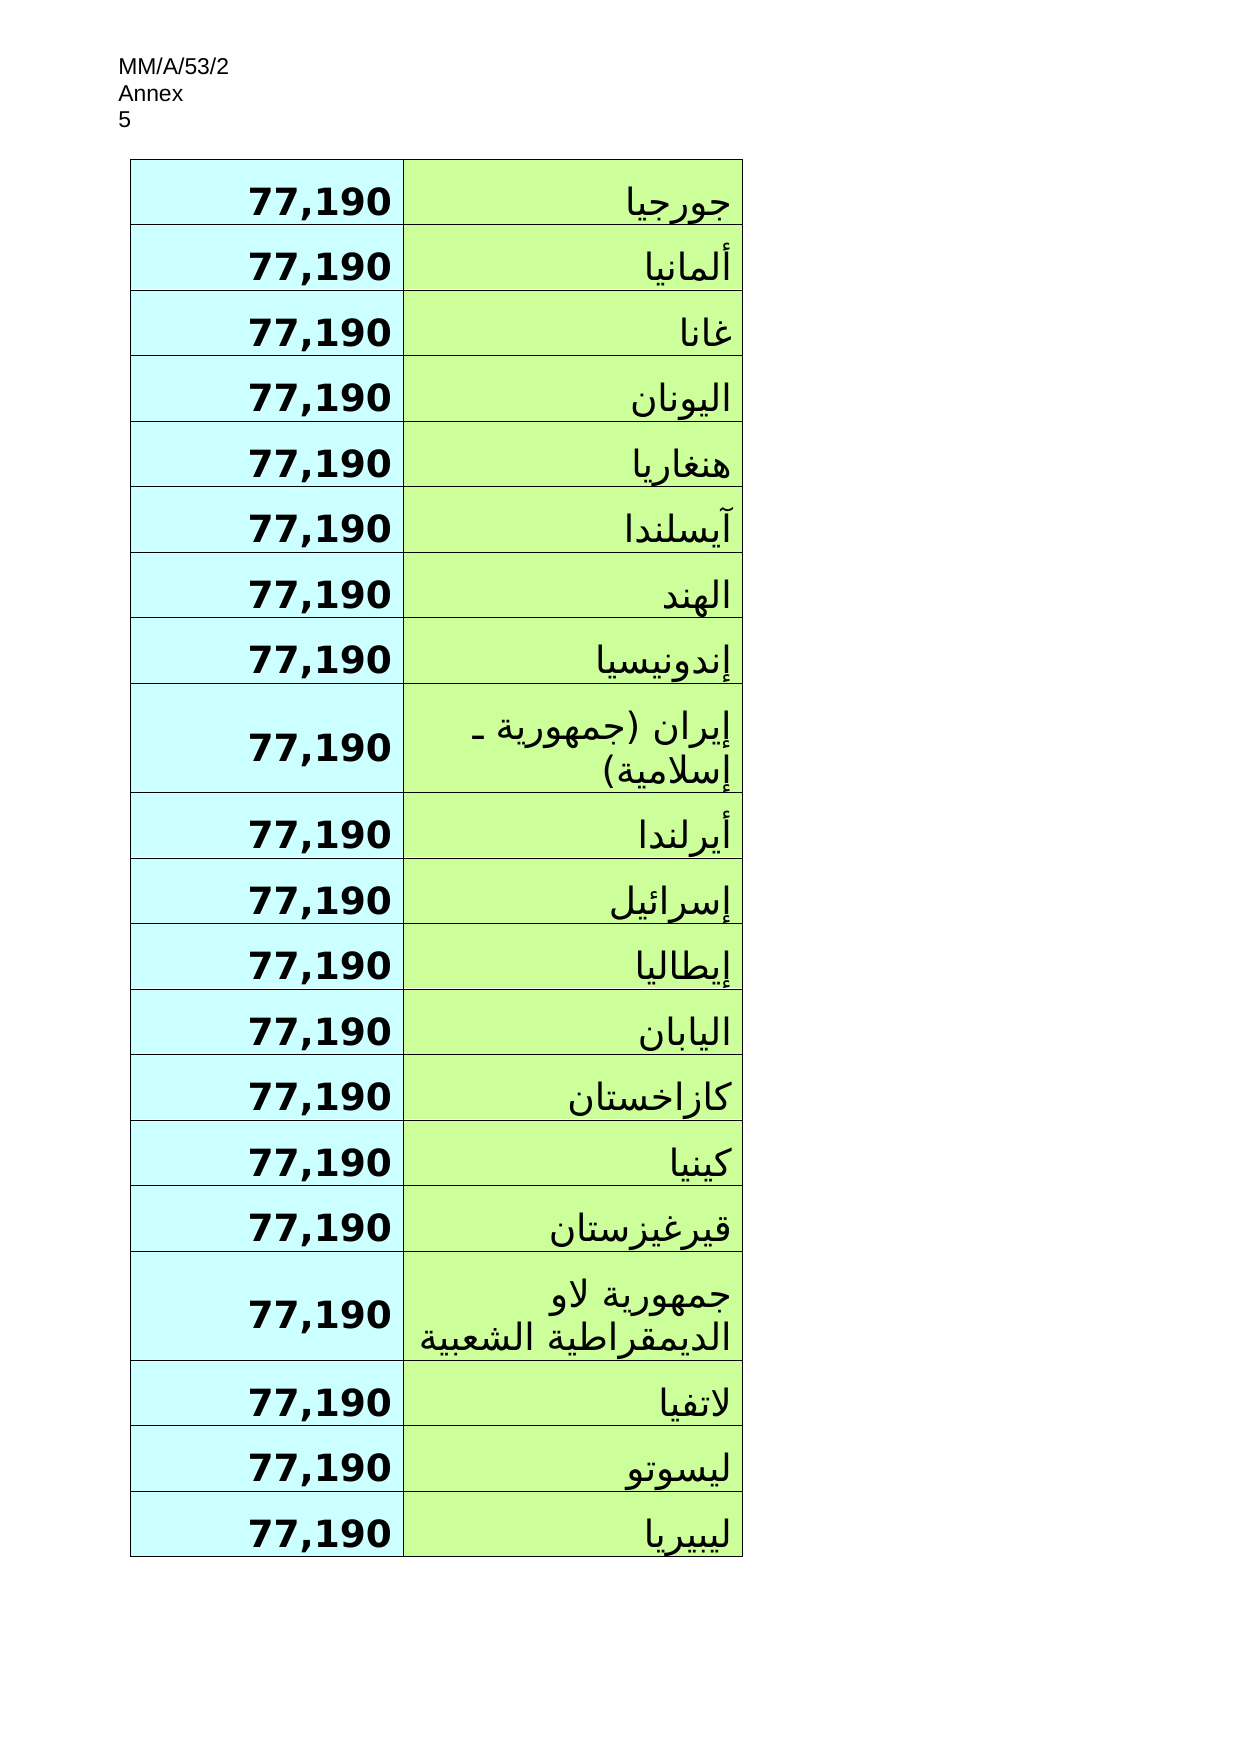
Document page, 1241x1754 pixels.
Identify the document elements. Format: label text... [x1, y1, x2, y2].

table_cell 77,190 [131, 1186, 403, 1251]
table_cell ألمانيا [404, 225, 742, 289]
table_cell 77,190 [131, 1492, 403, 1556]
table_cell 77,190 [131, 684, 403, 792]
table_cell آيسلندا [404, 487, 742, 552]
table_cell هنغاريا [404, 422, 742, 486]
table_cell جمهورية لاو الديمقراطية الشعبية [404, 1252, 742, 1360]
table_cell ليبيريا [404, 1492, 742, 1556]
table_cell أيرلندا [404, 793, 742, 857]
table_cell 77,190 [131, 356, 403, 421]
table_cell 77,190 [131, 291, 403, 355]
table_cell 77,190 [131, 1361, 403, 1425]
table_cell إندونيسيا [404, 618, 742, 683]
table_cell 77,190 [131, 859, 403, 923]
table_cell 77,190 [131, 422, 403, 486]
table_cell 77,190 [131, 618, 403, 683]
table_cell 77,190 [131, 1121, 403, 1185]
table_cell 77,190 [131, 1055, 403, 1119]
table_cell اليونان [404, 356, 742, 421]
table_cell إيطاليا [404, 924, 742, 988]
table_cell كازاخستان [404, 1055, 742, 1119]
table_cell الهند [404, 553, 742, 617]
table_cell قيرغيزستان [404, 1186, 742, 1251]
table_cell جورجيا [404, 160, 742, 224]
table_cell اليابان [404, 990, 742, 1054]
table_cell إسرائيل [404, 859, 742, 923]
table_cell كينيا [404, 1121, 742, 1185]
table_cell 77,190 [131, 225, 403, 289]
table_cell 77,190 [131, 553, 403, 617]
table_cell لاتفيا [404, 1361, 742, 1425]
table_cell ليسوتو [404, 1426, 742, 1491]
table_cell 77,190 [131, 924, 403, 988]
table_cell 77,190 [131, 1252, 403, 1360]
table_cell 77,190 [131, 160, 403, 224]
table_cell 77,190 [131, 793, 403, 857]
table_cell 77,190 [131, 487, 403, 552]
table_cell إيران (جمهورية ـ إسلامية) [404, 684, 742, 792]
table_cell 77,190 [131, 1426, 403, 1491]
table_cell 77,190 [131, 990, 403, 1054]
table_cell غانا [404, 291, 742, 355]
